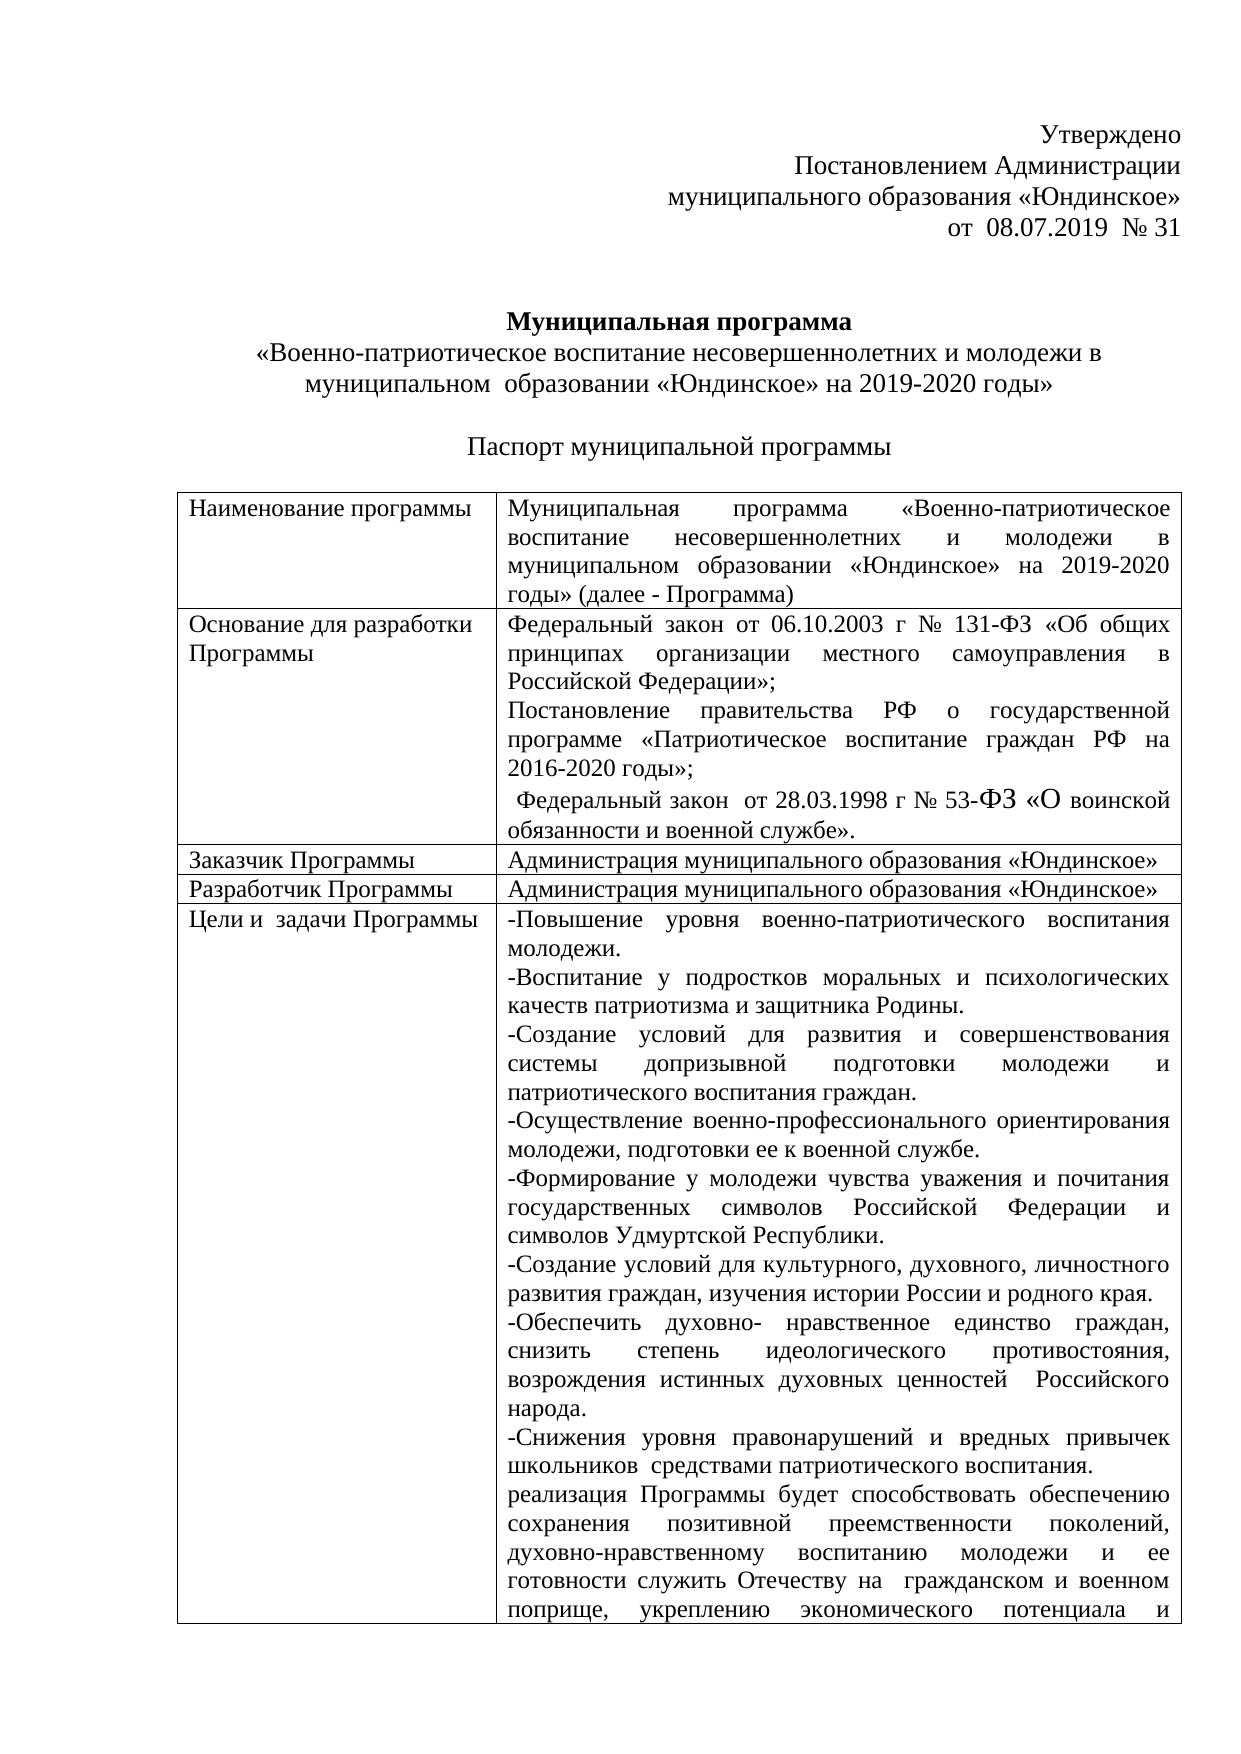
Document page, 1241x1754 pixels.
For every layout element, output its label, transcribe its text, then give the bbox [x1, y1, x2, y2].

text от 08.07.2019 № 31 [177, 212, 1181, 243]
text «Военно-патриотическое воспитание несовершеннолетних и молодежи в муниципальном образовании «Юндинское» на 2019-2020 годы» [177, 336, 1181, 398]
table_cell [178, 904, 496, 1623]
text Паспорт муниципальной программы [177, 429, 1181, 461]
table_cell Основание для разработки Программы [178, 609, 496, 844]
text Муниципальная программа [177, 305, 1181, 336]
table_header Муниципальная программа «Военно-патриотическое воспитание несовершеннолетних и молодежи в муниципальном образовании «Юндинское» на 2019-2020 годы» (далее - Программа) [497, 493, 1181, 608]
text муниципального образования «Юндинское» [177, 180, 1181, 212]
text Постановлением Администрации [177, 149, 1181, 180]
table_cell Администрация муниципального образования «Юндинское» [497, 845, 1181, 873]
text Утверждено [177, 118, 1181, 149]
table_header Наименование программы [178, 493, 496, 608]
table_cell Администрация муниципального образования «Юндинское» [497, 875, 1181, 903]
table_cell Разработчик Программы [178, 875, 496, 903]
table_cell Заказчик Программы [178, 845, 496, 873]
table_cell Федеральный закон от 06.10.2003 г № 131-ФЗ «Об общих принципах организации местного самоуправления в Российской Федерации»; Постановление правительства РФ о государственной программе «Патриотическое воспитание граждан РФ на 2016-2020 годы»; Федеральный закон от 28.03.1998 г № 53-ФЗ «О воинской обязанности и военной службе». [497, 609, 1181, 844]
